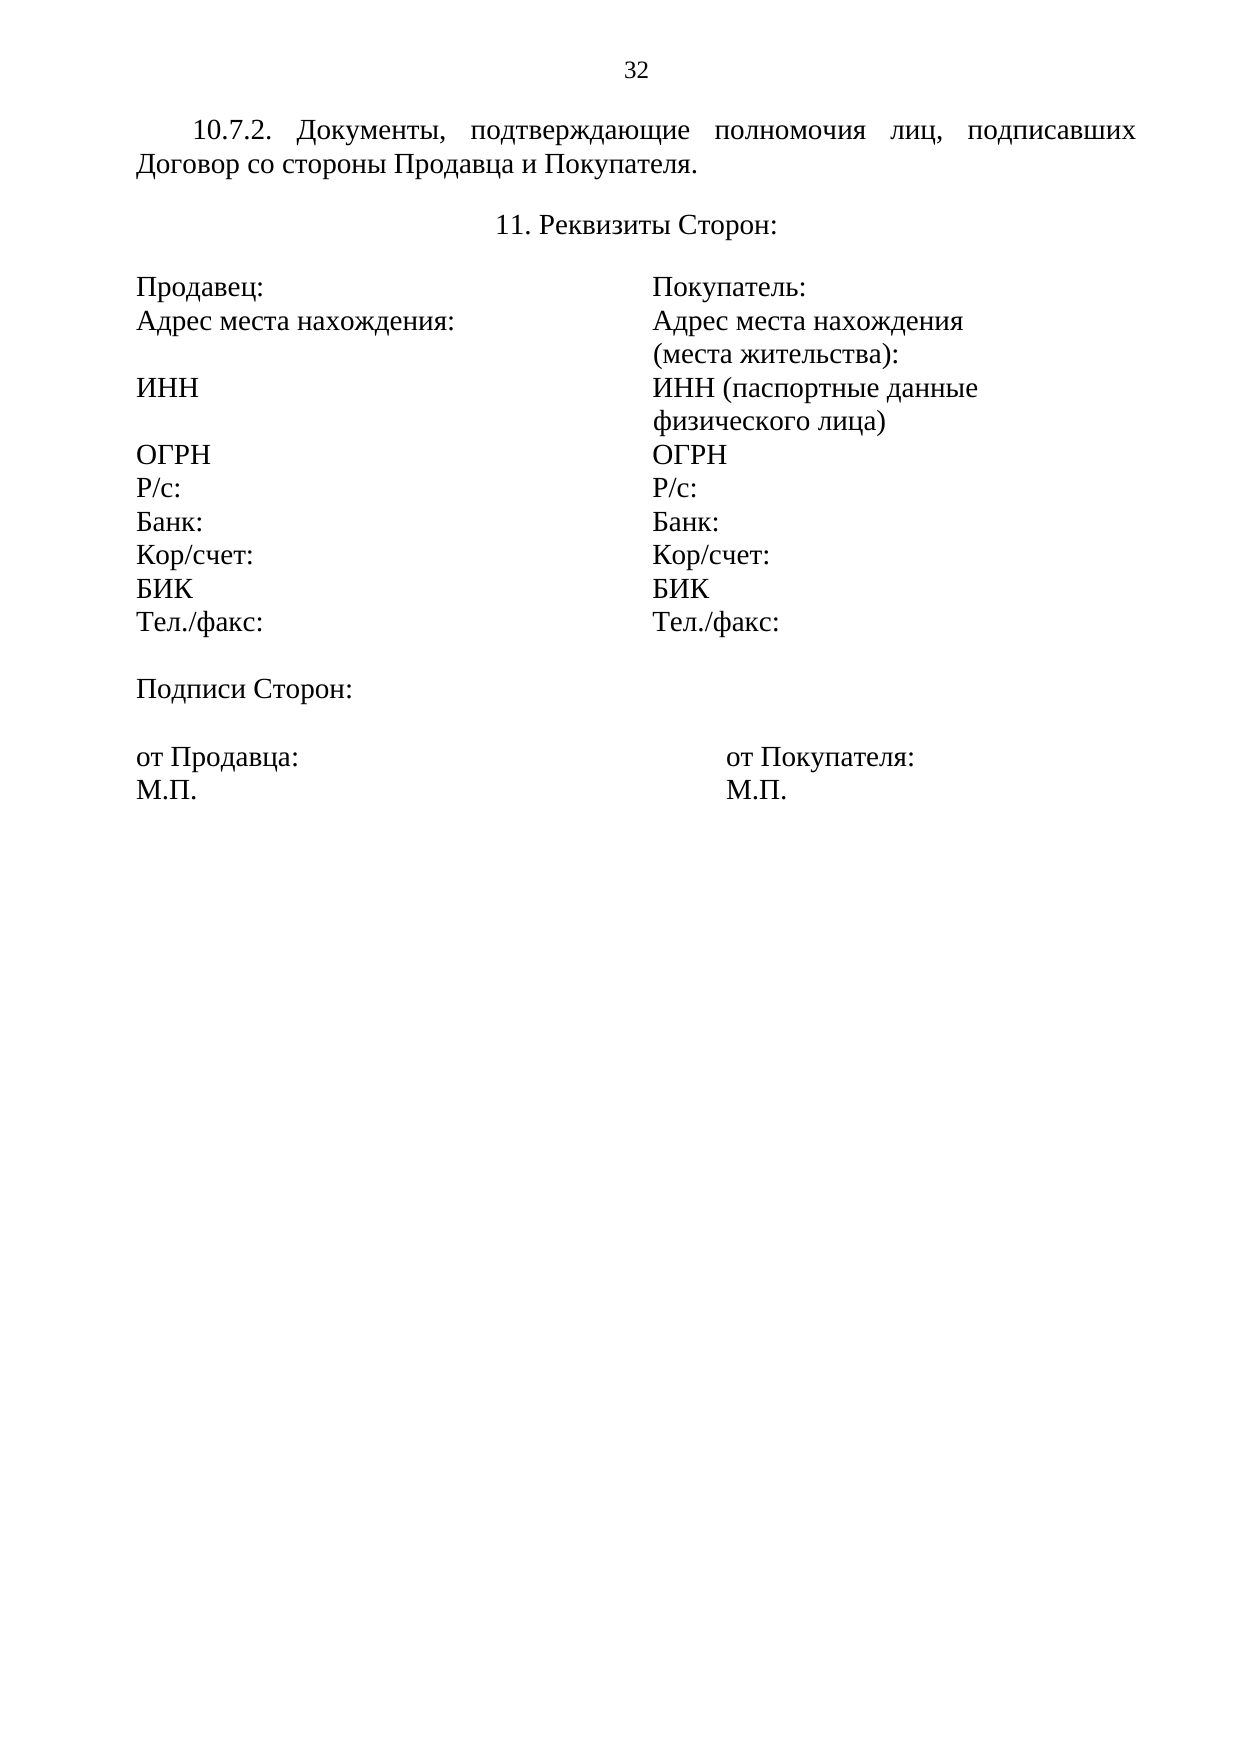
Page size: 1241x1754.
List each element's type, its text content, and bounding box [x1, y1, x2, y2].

text М.П. М.П. [136, 772, 1137, 806]
text Продавец: Покупатель: [136, 269, 1137, 303]
text физического лица) [579, 403, 1137, 437]
text БИК БИК [136, 571, 1137, 604]
text Р/с: Р/с: [136, 470, 1137, 504]
text ИНН ИНН (паспортные данные [136, 370, 1137, 403]
text Тел./факс: Тел./факс: [136, 604, 1137, 638]
text Кор/счет: Кор/счет: [136, 537, 1137, 571]
text ОГРН ОГРН [136, 437, 1137, 470]
text Подписи Сторон: [136, 672, 1137, 705]
text 11. Реквизиты Сторон: [136, 207, 1137, 241]
text (места жительства): [579, 336, 1137, 370]
text от Продавца: от Покупателя: [136, 739, 1137, 772]
text Банк: Банк: [136, 504, 1137, 537]
text 10.7.2. Документы, подтверждающие полномочия лиц, подписавших Договор со стороны Продавца и Покупателя. [136, 112, 1137, 179]
text Адрес места нахождения: Адрес места нахождения [136, 303, 1137, 336]
